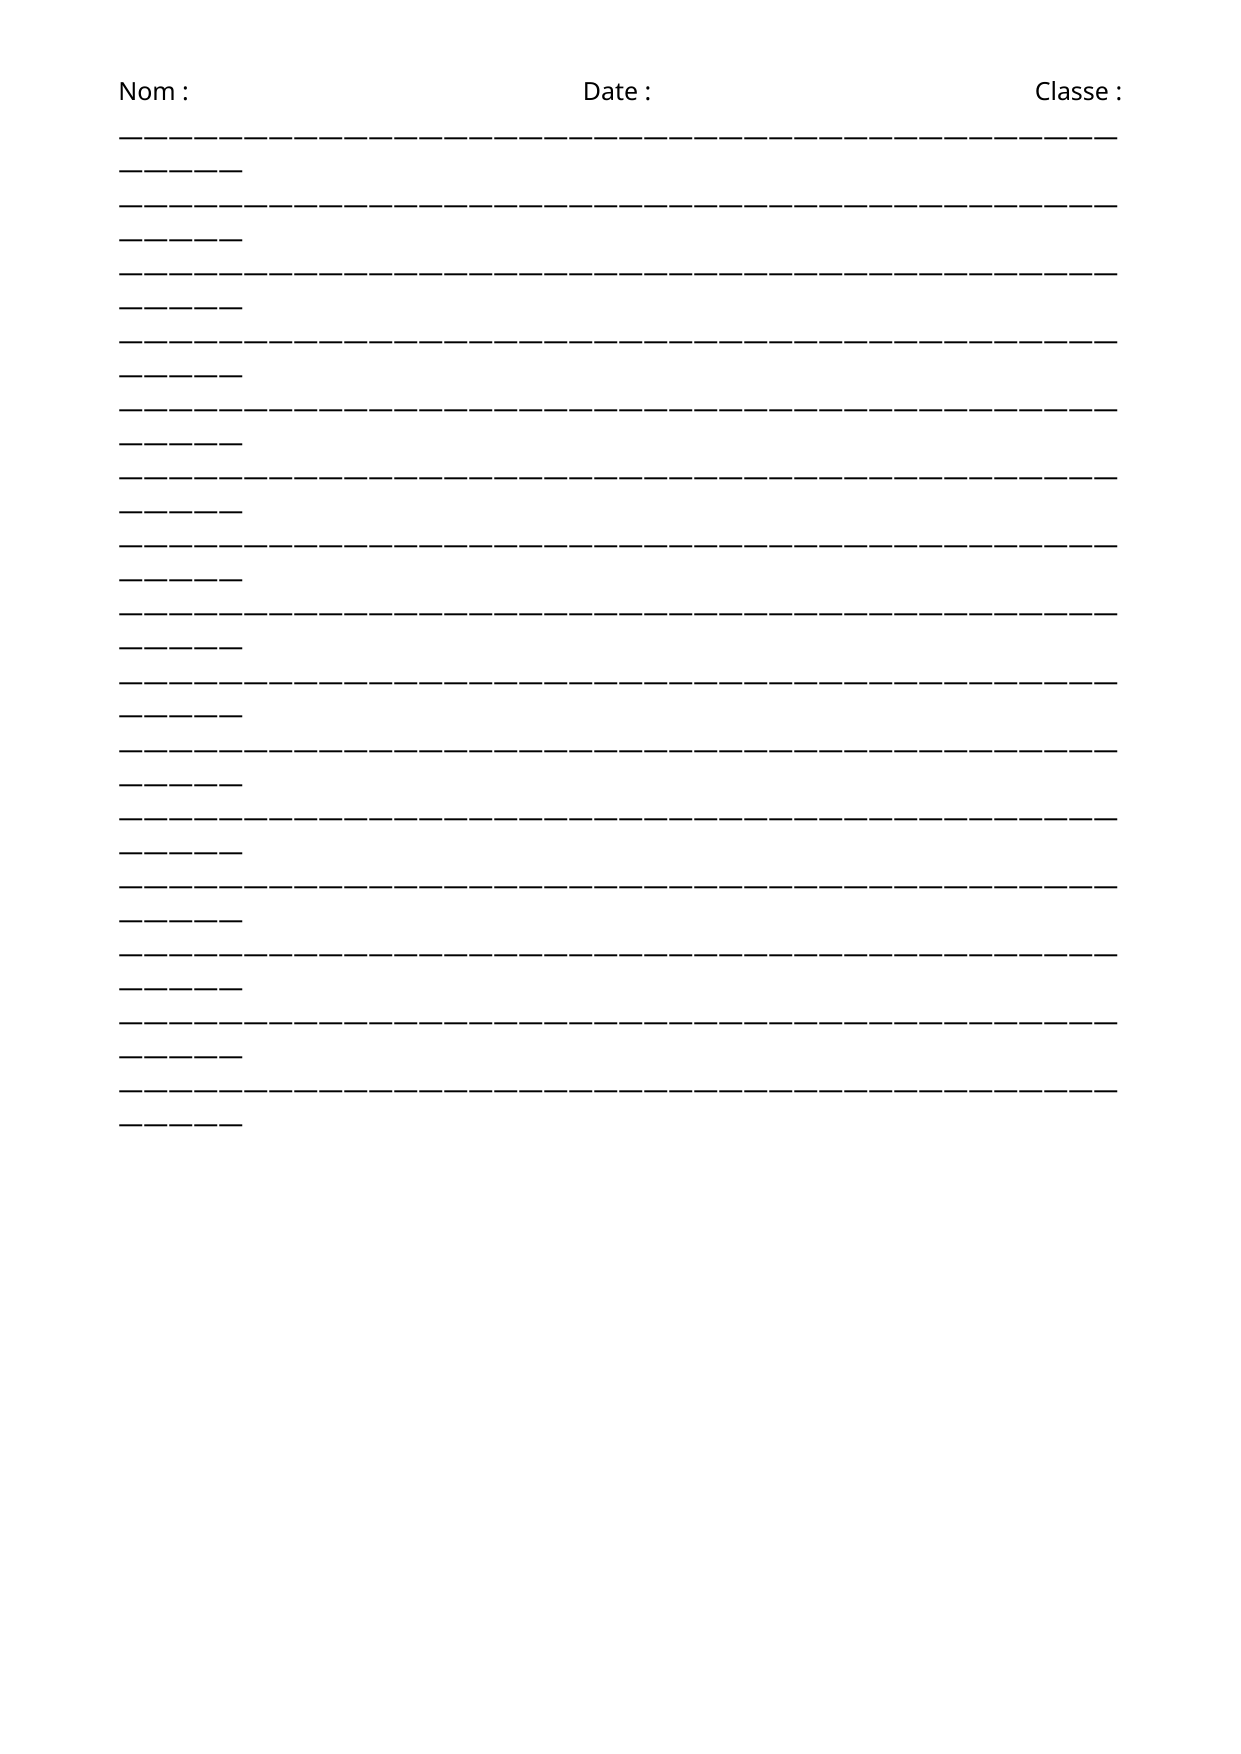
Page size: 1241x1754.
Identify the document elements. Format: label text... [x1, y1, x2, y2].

text ————————————————————————————————————————————— [118, 1004, 1122, 1072]
text ————————————————————————————————————————————— [118, 595, 1122, 663]
text ————————————————————————————————————————————— [118, 663, 1122, 731]
text ————————————————————————————————————————————— [118, 527, 1122, 595]
text ————————————————————————————————————————————— [118, 731, 1122, 799]
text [118, 186, 1122, 254]
text ————————————————————————————————————————————— [118, 936, 1122, 1004]
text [118, 254, 1122, 322]
text ————————————————————————————————————————————— [118, 459, 1122, 527]
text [118, 118, 1122, 186]
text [118, 322, 1122, 391]
text ————————————————————————————————————————————— [118, 867, 1122, 936]
text ————————————————————————————————————————————— [118, 391, 1122, 459]
text ————————————————————————————————————————————— [118, 799, 1122, 867]
text ————————————————————————————————————————————— [118, 1072, 1122, 1140]
